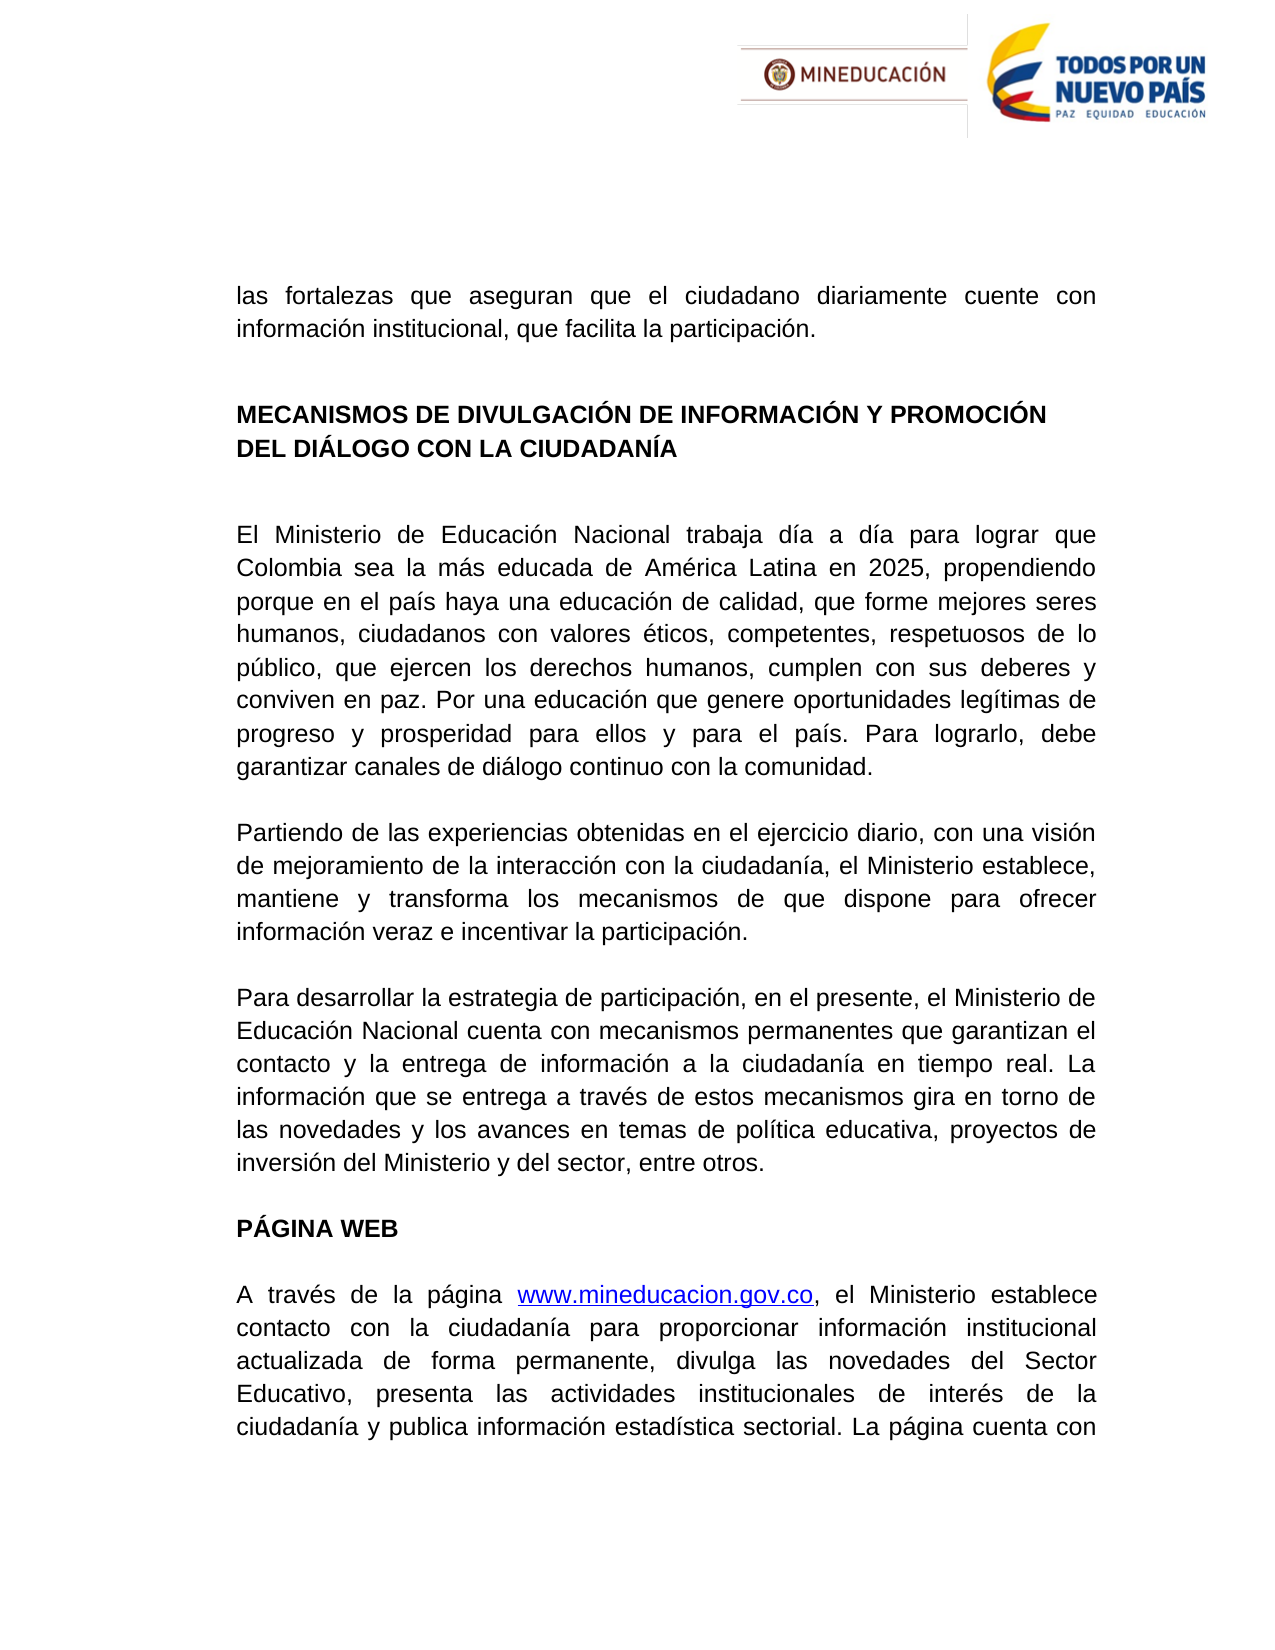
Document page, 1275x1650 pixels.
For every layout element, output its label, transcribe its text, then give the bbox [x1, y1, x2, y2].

text Partiendo de las experiencias obtenidas en el ejercicio diario, con una visión de mejoramiento de la interacción con la ciudadanía, el Ministerio establece, mantiene y transforma los mecanismos de que dispone para ofrecer información veraz e incentivar la participación. [236, 818, 1098, 945]
text Para desarrollar la estrategia de participación, en el presente, el Ministerio de Educación Nacional cuenta con mecanismos permanentes que garantizan el contacto y la entrega de información a la ciudadanía en tiempo real. La información que se entrega a través de estos mecanismos gira en torno de las novedades y los avances en temas de política educativa, proyectos de inversión del Ministerio y del sector, entre otros. [236, 983, 1098, 1177]
text PÁGINA WEB [236, 1214, 1098, 1243]
text MECANISMOS DE DIVULGACIÓN DE INFORMACIÓN Y PROMOCIÓN DEL DIÁLOGO CON LA CIUDADANÍA [236, 401, 1098, 462]
text El Ministerio de Educación Nacional trabaja día a día para lograr que Colombia sea la más educada de América Latina en 2025, propendiendo porque en el país haya una educación de calidad, que forme mejores seres humanos, ciudadanos con valores éticos, competentes, respetuosos de lo público, que ejercen los derechos humanos, cumplen con sus deberes y conviven en paz. Por una educación que genere oportunidades legítimas de progreso y prosperidad para ellos y para el país. Para lograrlo, debe garantizar canales de diálogo continuo con la comunidad. [236, 520, 1098, 780]
picture [737, 14, 1217, 138]
